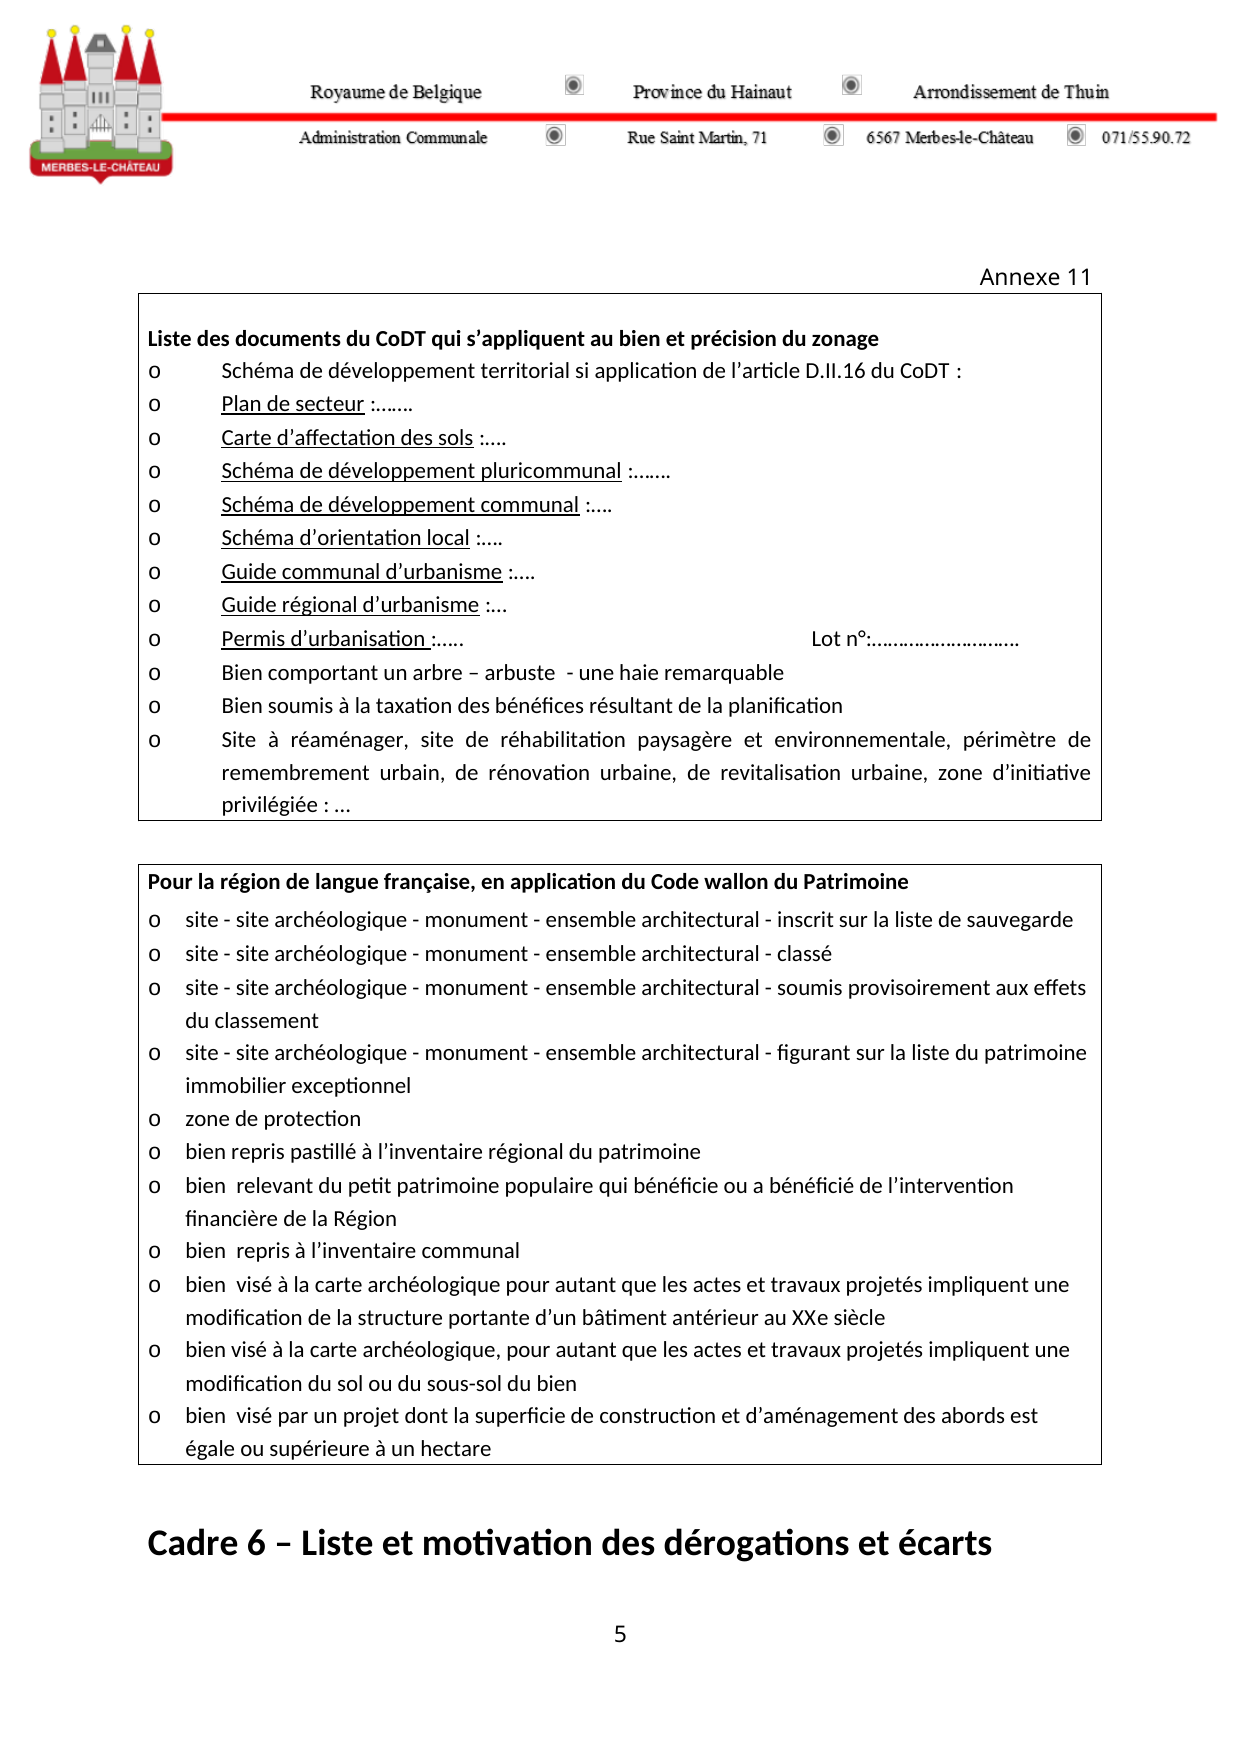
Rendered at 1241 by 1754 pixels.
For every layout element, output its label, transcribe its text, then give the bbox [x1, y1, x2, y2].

list Plan de secteur :……. [139, 386, 1101, 418]
list bien visé par un projet dont la superficie de construction et d’aménagement des abords est égale ou supérieure à un hectare [139, 1398, 1101, 1464]
list bien visé à la carte archéologique pour autant que les actes et travaux projetés impliquent une modification de la structure portante d’un bâtiment antérieur au XXe siècle [139, 1267, 1101, 1331]
list site - site archéologique - monument - ensemble architectural - classé [139, 936, 1101, 968]
list bien repris pastillé à l’inventaire régional du patrimoine [139, 1134, 1101, 1166]
text Liste des documents du CoDT qui s’appliquent au bien et précision du zonage [148, 324, 1093, 352]
text Pour la région de langue française, en application du Code wallon du Patrimoine [139, 865, 1101, 895]
list site - site archéologique - monument - ensemble architectural - soumis provisoirement aux effets du classement [139, 969, 1101, 1034]
list site - site archéologique - monument - ensemble architectural - inscrit sur la liste de sauvegarde [139, 902, 1101, 935]
list Guide communal d’urbanisme :…. [139, 554, 1101, 586]
text Cadre 6 – Liste et motivation des dérogations et écarts [148, 1518, 1093, 1564]
list zone de protection [139, 1101, 1101, 1133]
list Schéma de développement territorial si application de l’article D.II.16 du CoDT : [139, 353, 1101, 385]
list Carte d’affectation des sols :…. [139, 420, 1101, 452]
list Permis d’urbanisation :….. Lot n°:………………………. [139, 621, 1101, 653]
list bien relevant du petit patrimoine populaire qui bénéficie ou a bénéficié de l’intervention financière de la Région [139, 1168, 1101, 1232]
list Schéma de développement pluricommunal :……. [139, 453, 1101, 486]
list bien visé à la carte archéologique, pour autant que les actes et travaux projetés impliquent une modification du sol ou du sous-sol du bien [139, 1332, 1101, 1397]
list Schéma d’orientation local :…. [139, 520, 1101, 553]
list site - site archéologique - monument - ensemble architectural - figurant sur la liste du patrimoine immobilier exceptionnel [139, 1035, 1101, 1099]
list Bien comportant un arbre – arbuste - une haie remarquable [139, 654, 1101, 687]
list Site à réaménager, site de réhabilitation paysagère et environnementale, périmètre de remembrement urbain, de rénovation urbaine, de revitalisation urbaine, zone d’initiative privilégiée : … [139, 722, 1101, 820]
list Guide régional d’urbanisme :… [139, 587, 1101, 620]
list Bien soumis à la taxation des bénéfices résultant de la planification [139, 688, 1101, 720]
picture [4, 7, 1233, 202]
list Schéma de développement communal :…. [139, 487, 1101, 519]
list bien repris à l’inventaire communal [139, 1233, 1101, 1266]
